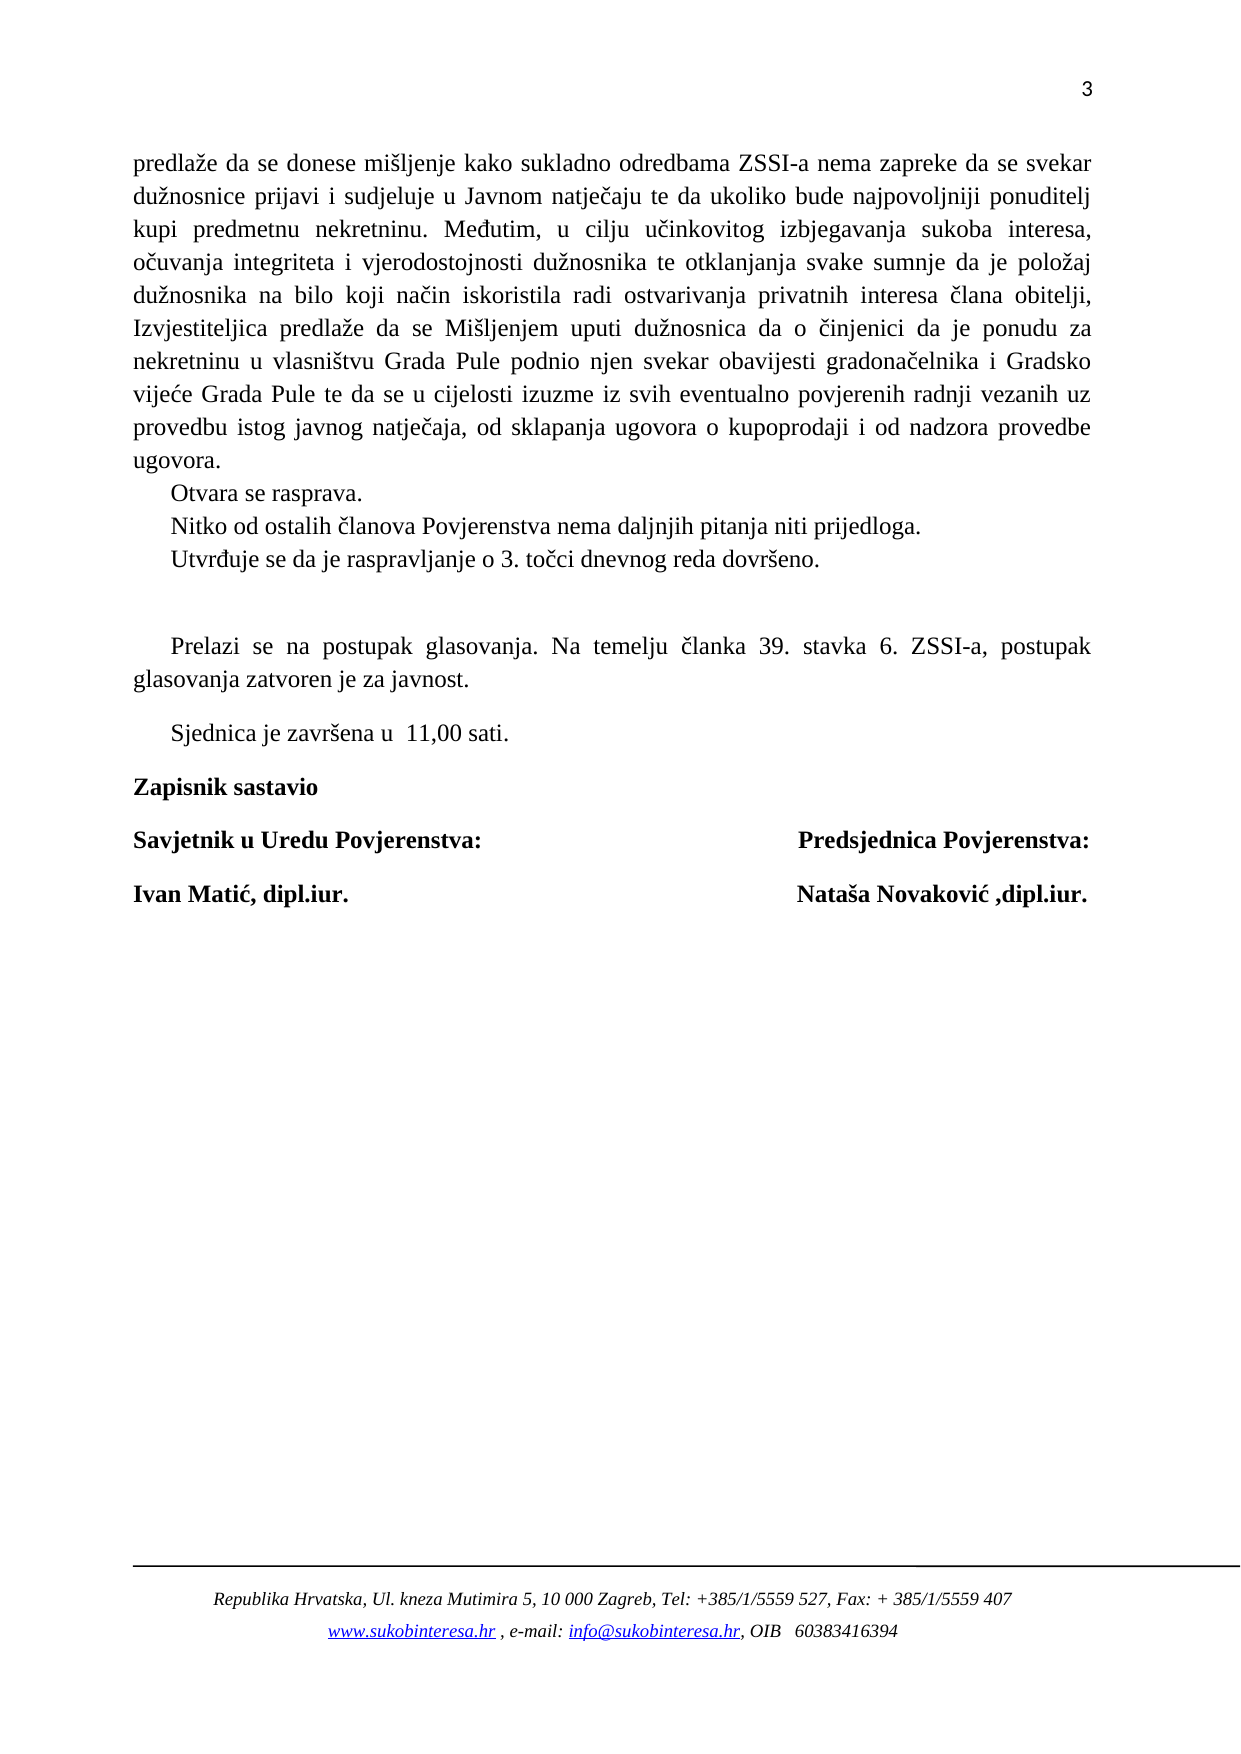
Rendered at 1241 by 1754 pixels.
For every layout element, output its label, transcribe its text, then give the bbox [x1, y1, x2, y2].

text Savjetnik u Uredu Povjerenstva: Predsjednica Povjerenstva: [133, 825, 1092, 854]
text Sjednica je završena u 11,00 sati. [133, 718, 1092, 746]
text Prelazi se na postupak glasovanja. Na temelju članka 39. stavka 6. ZSSI-a, postupak glasovanja zatvoren je za javnost. [133, 631, 1092, 693]
text Otvara se rasprava. [133, 478, 1092, 507]
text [133, 148, 1092, 474]
text Zapisnik sastavio [133, 772, 1092, 800]
text Nitko od ostalih članova Povjerenstva nema daljnjih pitanja niti prijedloga. [133, 511, 1092, 540]
text Ivan Matić, dipl.iur. Nataša Novaković ,dipl.iur. [133, 879, 1092, 908]
text Utvrđuje se da je raspravljanje o 3. točci dnevnog reda dovršeno. [133, 544, 1092, 573]
